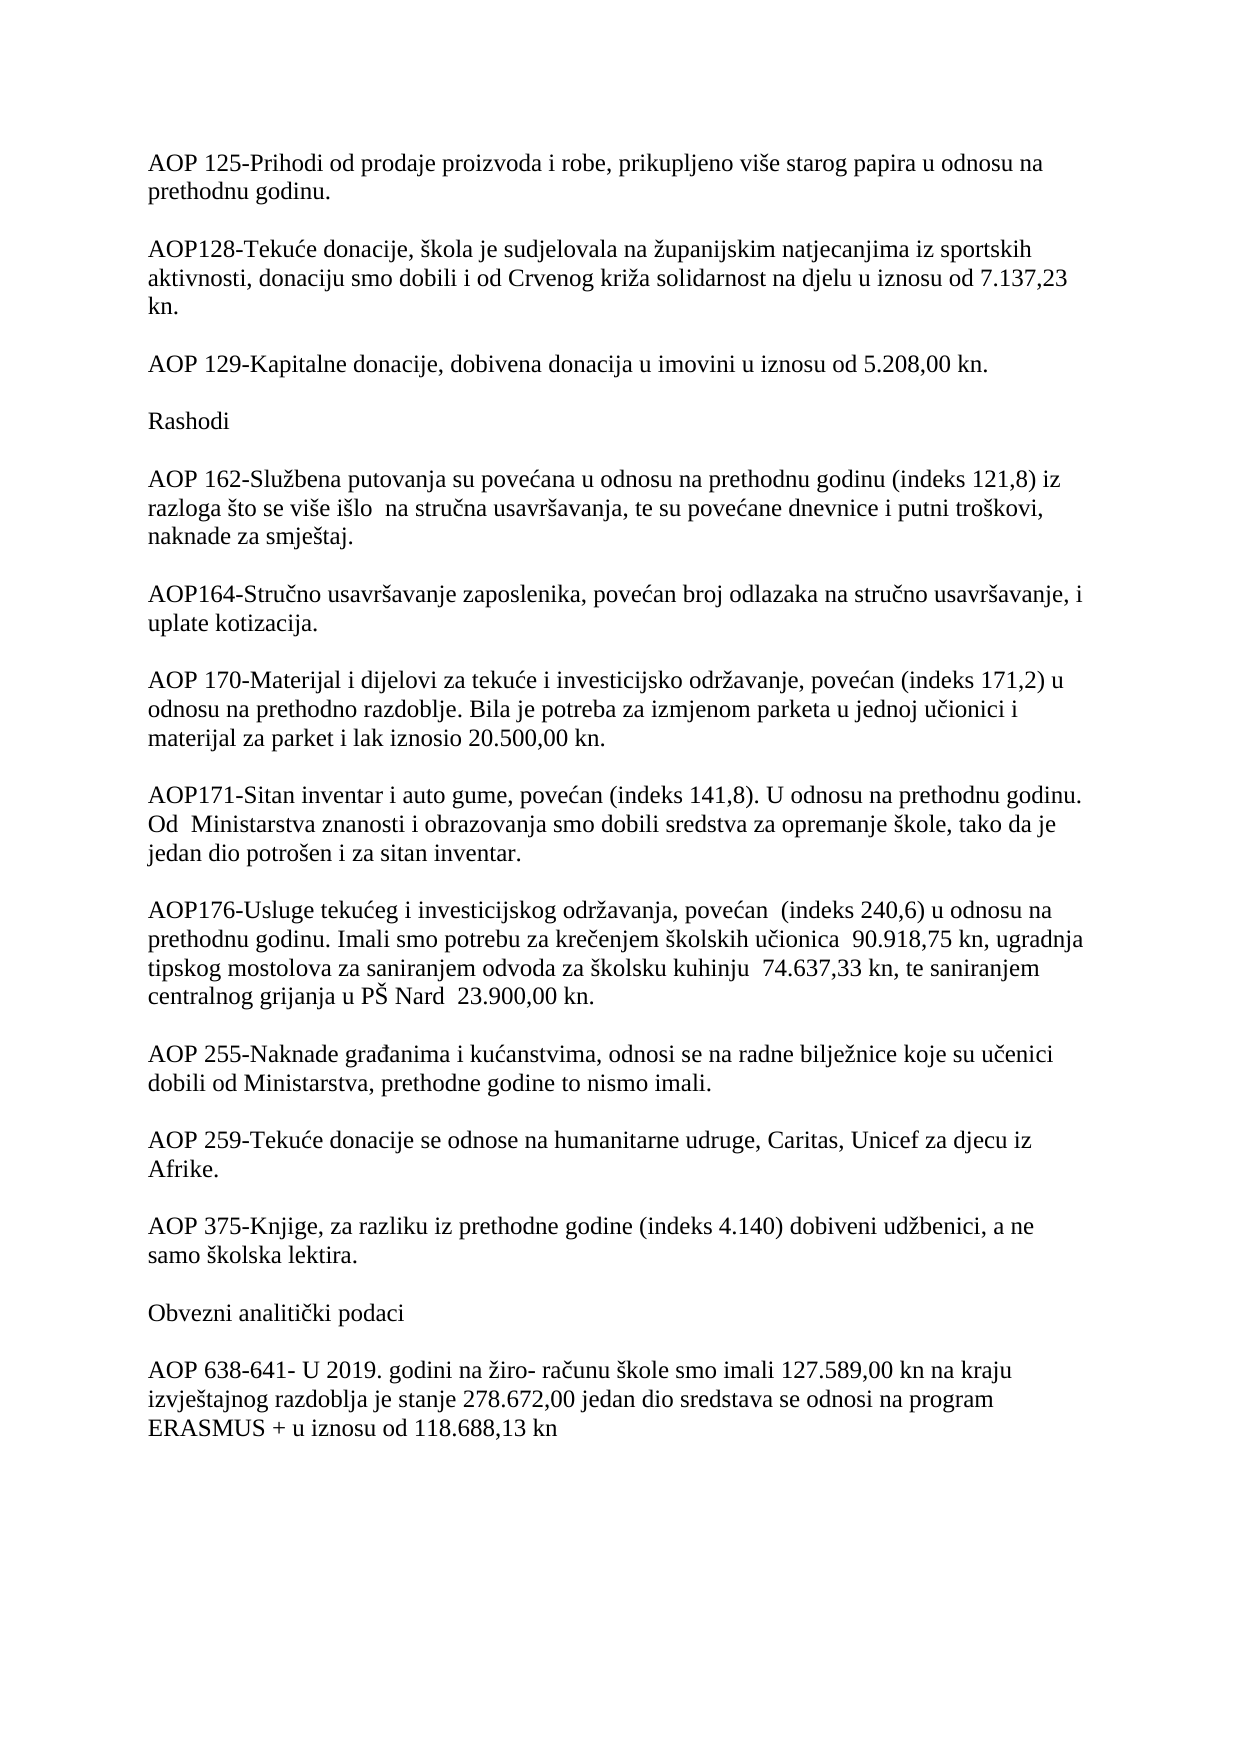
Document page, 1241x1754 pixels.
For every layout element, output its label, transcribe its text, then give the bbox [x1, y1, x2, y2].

text AOP 375-Knjige, za razliku iz prethodne godine (indeks 4.140) dobiveni udžbenici, a ne samo školska lektira. [148, 1211, 1093, 1269]
text AOP 162-Službena putovanja su povećana u odnosu na prethodnu godinu (indeks 121,8) iz razloga što se više išlo na stručna usavršavanja, te su povećane dnevnice i putni troškovi, naknade za smještaj. [148, 464, 1093, 550]
text AOP176-Usluge tekućeg i investicijskog održavanja, povećan (indeks 240,6) u odnosu na prethodnu godinu. Imali smo potrebu za krečenjem školskih učionica 90.918,75 kn, ugradnja tipskog mostolova za saniranjem odvoda za školsku kuhinju 74.637,33 kn, te saniranjem centralnog grijanja u PŠ Nard 23.900,00 kn. [148, 895, 1093, 1010]
text AOP 129-Kapitalne donacije, dobivena donacija u imovini u iznosu od 5.208,00 kn. [148, 349, 1093, 378]
text AOP 125-Prihodi od prodaje proizvoda i robe, prikupljeno više starog papira u odnosu na prethodnu godinu. [148, 148, 1093, 205]
text AOP164-Stručno usavršavanje zaposlenika, povećan broj odlazaka na stručno usavršavanje, i uplate kotizacija. [148, 579, 1093, 636]
text AOP 170-Materijal i dijelovi za tekuće i investicijsko održavanje, povećan (indeks 171,2) u odnosu na prethodno razdoblje. Bila je potreba za izmjenom parketa u jednoj učionici i materijal za parket i lak iznosio 20.500,00 kn. [148, 665, 1093, 751]
text AOP128-Tekuće donacije, škola je sudjelovala na županijskim natjecanjima iz sportskih aktivnosti, donaciju smo dobili i od Crvenog križa solidarnost na djelu u iznosu od 7.137,23 kn. [148, 234, 1093, 320]
text AOP 259-Tekuće donacije se odnose na humanitarne udruge, Caritas, Unicef za djecu iz Afrike. [148, 1125, 1093, 1183]
text Rashodi [148, 406, 1093, 435]
text AOP 255-Naknade građanima i kućanstvima, odnosi se na radne bilježnice koje su učenici dobili od Ministarstva, prethodne godine to nismo imali. [148, 1039, 1093, 1096]
text AOP171-Sitan inventar i auto gume, povećan (indeks 141,8). U odnosu na prethodnu godinu. Od Ministarstva znanosti i obrazovanja smo dobili sredstva za opremanje škole, tako da je jedan dio potrošen i za sitan inventar. [148, 780, 1093, 866]
text AOP 638-641- U 2019. godini na žiro- računu škole smo imali 127.589,00 kn na kraju izvještajnog razdoblja je stanje 278.672,00 jedan dio sredstava se odnosi na program ERASMUS + u iznosu od 118.688,13 kn [148, 1355, 1093, 1441]
text Obvezni analitički podaci [148, 1298, 1093, 1326]
